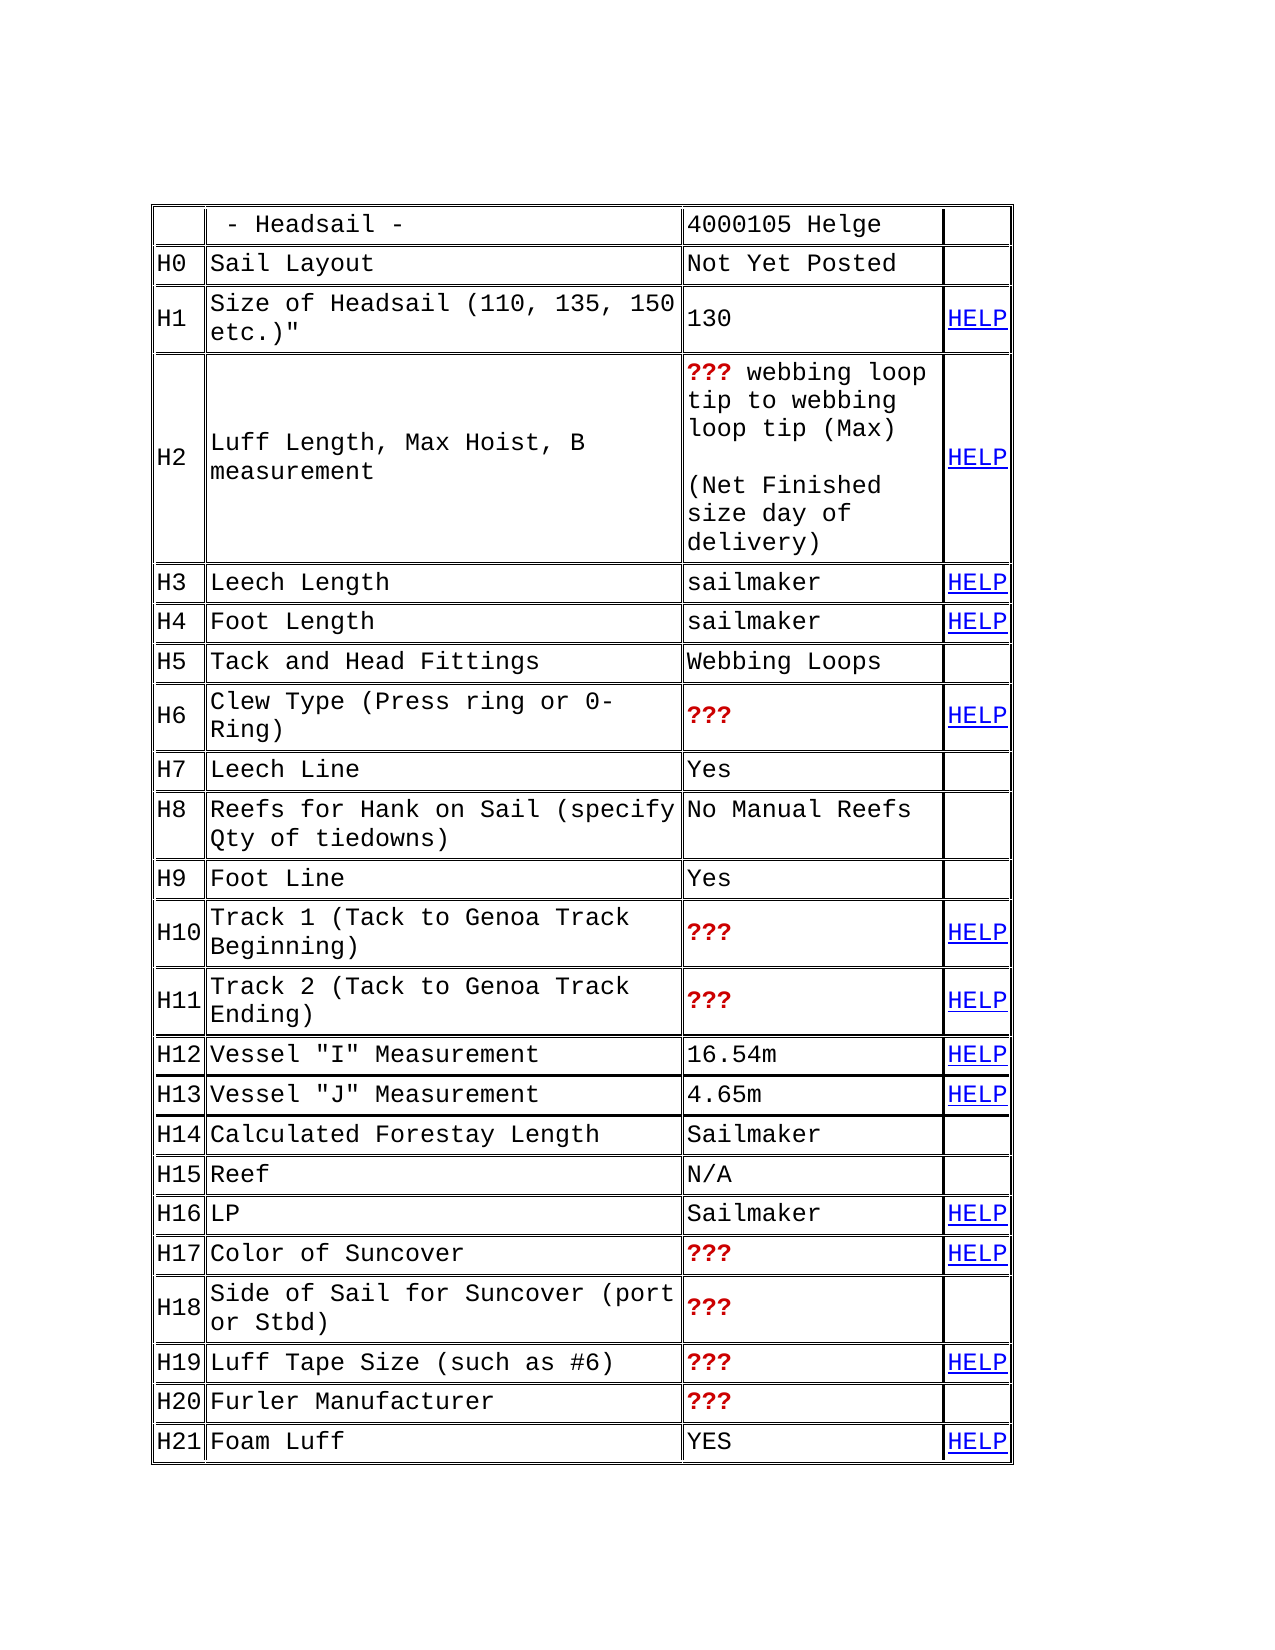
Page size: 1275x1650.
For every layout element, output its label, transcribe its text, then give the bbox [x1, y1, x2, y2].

table_cell Not Yet Posted [684, 247, 942, 283]
table_cell Yes [684, 753, 942, 789]
table_cell H21 [154, 1421, 206, 1461]
table_cell Vessel "I" Measurement [207, 1038, 681, 1074]
table_cell H9 [152, 858, 206, 898]
table_cell 4.65m [684, 1077, 942, 1114]
table_cell H14 [154, 1114, 204, 1154]
table_cell Foam Luff [206, 1425, 682, 1461]
table_cell LP [207, 1197, 681, 1233]
table_cell H8 [154, 790, 204, 858]
table_cell ??? [684, 901, 942, 966]
table_cell No Manual Reefs [684, 793, 942, 858]
table_cell H19 [152, 1342, 206, 1382]
table_header 4000105 Helge [683, 207, 943, 244]
table_cell YES [683, 1425, 943, 1461]
table_cell HELP [943, 898, 1012, 966]
table_cell Sailmaker [684, 1197, 942, 1233]
table_cell HELP [943, 966, 1012, 1034]
table_cell H10 [152, 898, 206, 966]
table_header [154, 207, 206, 244]
table_cell Webbing Loops [684, 645, 942, 681]
table_cell H13 [154, 1074, 204, 1114]
table_cell [943, 244, 1012, 283]
table_cell HELP [945, 284, 1011, 352]
table_cell H1 [154, 284, 204, 352]
table_cell Sail Layout [207, 247, 681, 283]
table_cell Tack and Head Fittings [207, 645, 681, 681]
table_cell Reefs for Hank on Sail (specify Qty of tiedowns) [207, 793, 681, 858]
table_cell Furler Manufacturer [207, 1385, 681, 1421]
table_cell Leech Line [207, 753, 681, 789]
table_cell sailmaker [684, 565, 942, 602]
table_cell ??? [684, 969, 942, 1034]
table_cell H3 [152, 562, 206, 602]
table_cell H12 [154, 1034, 204, 1074]
table_cell HELP [945, 1074, 1010, 1114]
table_cell [945, 750, 1011, 789]
table_cell H11 [152, 966, 206, 1034]
table_header - Headsail - [206, 207, 682, 244]
table_cell ??? [684, 1277, 942, 1342]
table_cell Reef [207, 1157, 681, 1194]
table_cell [945, 1274, 1011, 1342]
table_cell Leech Length [207, 565, 681, 602]
table_cell HELP [943, 1194, 1012, 1233]
table_cell Foot Length [207, 605, 681, 641]
table_cell H7 [154, 750, 204, 789]
table_cell Calculated Forestay Length [207, 1117, 681, 1154]
table_cell Yes [684, 861, 942, 898]
table_cell H17 [154, 1234, 204, 1273]
table_cell HELP [943, 352, 1012, 562]
table_cell 16.54m [684, 1038, 942, 1074]
table_cell H15 [152, 1154, 206, 1194]
table_cell Clew Type (Press ring or 0-Ring) [207, 685, 681, 749]
table_header [943, 207, 1010, 244]
table_cell HELP [943, 602, 1012, 641]
table_cell HELP [943, 1421, 1011, 1461]
table_cell H16 [152, 1194, 206, 1233]
table_cell HELP [945, 1234, 1011, 1273]
table_cell H20 [152, 1382, 206, 1421]
table_cell HELP [945, 681, 1011, 749]
table_cell 130 [684, 287, 942, 352]
table_cell Luff Length, Max Hoist, B measurement [207, 355, 681, 562]
table_cell Size of Headsail (110, 135, 150 etc.)" [207, 287, 681, 352]
table_cell sailmaker [684, 605, 942, 641]
table_cell [945, 1114, 1010, 1154]
table_cell H2 [152, 352, 206, 562]
table_cell ??? [684, 1237, 942, 1273]
table_cell [943, 858, 1012, 898]
table_cell [943, 1382, 1012, 1421]
table_cell Sailmaker [684, 1117, 942, 1154]
table_cell Foot Line [207, 861, 681, 898]
table_cell [945, 641, 1011, 681]
table_cell ??? [684, 685, 942, 749]
table_cell Track 1 (Tack to Genoa Track Beginning) [207, 901, 681, 966]
table_cell HELP [943, 1342, 1012, 1382]
table_cell H4 [152, 602, 206, 641]
table_cell H6 [154, 681, 204, 749]
table_cell Vessel "J" Measurement [207, 1077, 681, 1114]
table_cell HELP [945, 1034, 1011, 1074]
table_cell H18 [154, 1274, 204, 1342]
table_cell ??? [684, 1345, 942, 1382]
table_cell Luff Tape Size (such as #6) [207, 1345, 681, 1382]
table_cell Side of Sail for Suncover (port or Stbd) [207, 1277, 681, 1342]
table_cell N/A [684, 1157, 942, 1194]
table_cell [943, 1154, 1012, 1194]
table_cell H5 [154, 641, 204, 681]
table_cell [945, 790, 1011, 858]
table_cell ??? webbing loop tip to webbing loop tip (Max) (Net Finished size day of delivery) [684, 355, 942, 562]
table_cell HELP [943, 562, 1012, 602]
table_cell ??? [684, 1385, 942, 1421]
table_cell H0 [152, 244, 206, 283]
table_cell Track 2 (Tack to Genoa Track Ending) [207, 969, 681, 1034]
table_cell Color of Suncover [207, 1237, 681, 1273]
